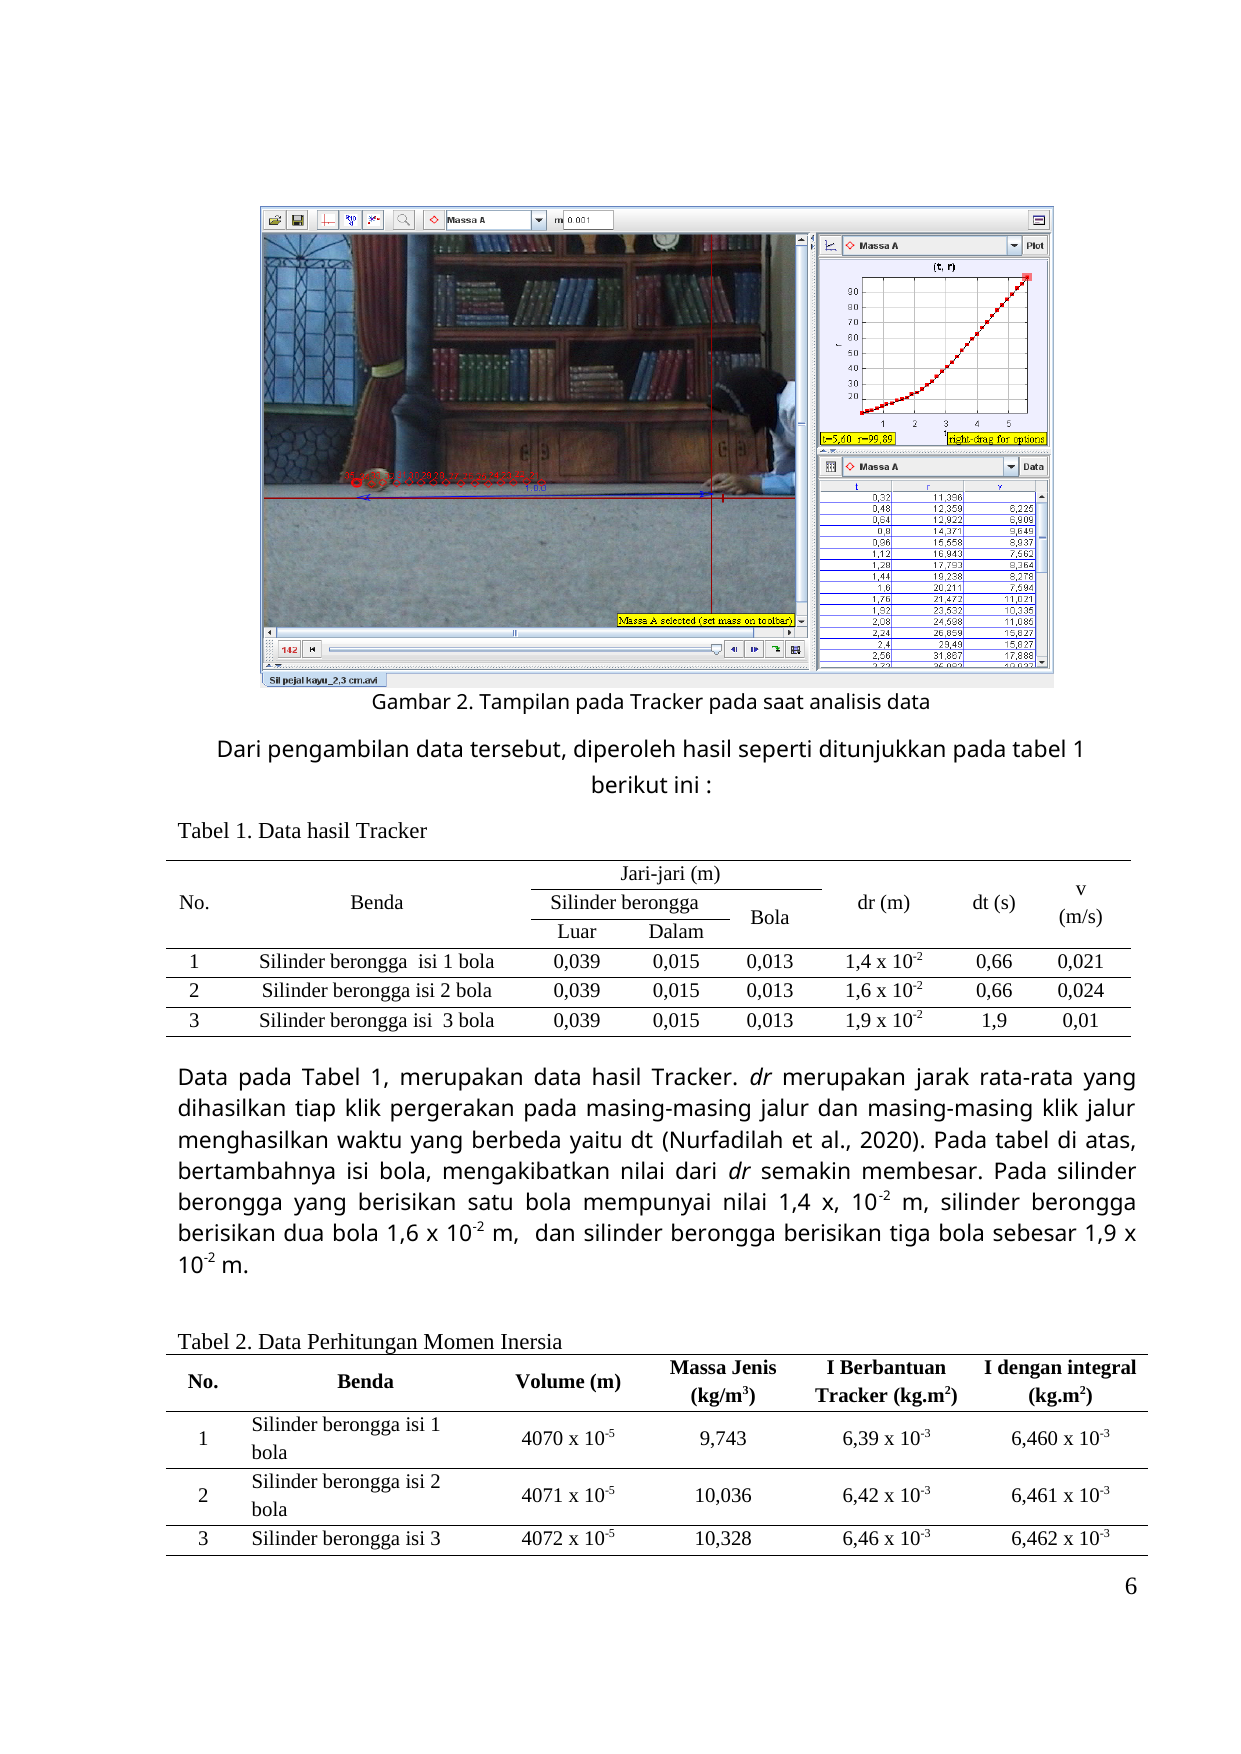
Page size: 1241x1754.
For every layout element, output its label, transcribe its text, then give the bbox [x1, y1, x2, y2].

table_cell Dalam [634, 920, 730, 948]
table_cell 0,013 [730, 1008, 822, 1036]
table_cell 4071 x 10-5 [491, 1469, 646, 1525]
table_cell 0,024 [1042, 978, 1131, 1007]
table_cell 0,039 [531, 1008, 634, 1036]
table_cell 9,743 [646, 1412, 800, 1468]
table_cell 1,4 x 10-2 [822, 949, 958, 977]
table_cell 2 [166, 1469, 240, 1525]
table_header v (m/s) [1042, 861, 1131, 948]
table_cell 6,461 x 10-3 [972, 1469, 1148, 1525]
table_cell Luar [531, 920, 634, 948]
table_cell Silinder berongga [531, 890, 730, 918]
text Tabel 1. Data hasil Tracker [177, 817, 1125, 843]
table_cell 0,015 [634, 1008, 730, 1036]
table_cell 0,013 [730, 949, 822, 977]
table_cell 0,66 [958, 949, 1042, 977]
table_cell 0,013 [730, 978, 822, 1007]
table_cell 10,328 [646, 1526, 800, 1554]
table_cell Silinder berongga isi 1 bola [234, 949, 531, 977]
table_cell 1 [166, 1412, 240, 1468]
table_cell 4070 x 10-5 [491, 1412, 646, 1468]
table_cell 0,66 [958, 978, 1042, 1007]
table_cell Silinder berongga isi 2 bola [240, 1469, 491, 1525]
table_header Jari-jari (m) [531, 861, 822, 889]
table_header dr (m) [822, 861, 958, 948]
table_cell 0,015 [634, 978, 730, 1007]
table_cell 0,039 [531, 978, 634, 1007]
table_cell 0,015 [634, 949, 730, 977]
text Gambar 2. Tampilan pada Tracker pada saat analisis data [177, 687, 1125, 716]
table_header Volume (m) [491, 1355, 646, 1411]
text Data pada Tabel 1, merupakan data hasil Tracker. dr merupakan jarak rata-rata yang dihasilkan tiap klik pergerakan pada masing-masing jalur dan masing-masing klik jalur menghasilkan waktu yang berbeda yaitu dt (Nurfadilah et al., 2020). Pada tabel di atas, bertambahnya isi bola, mengakibatkan nilai dari dr semakin membesar. Pada silinder berongga yang berisikan satu bola mempunyai nilai 1,4 x, 10-2 m, silinder berongga berisikan dua bola 1,6 x 10-2 m, dan silinder berongga berisikan tiga bola sebesar 1,9 x 10-2 m. [177, 1061, 1137, 1280]
table_header I Berbantuan Tracker (kg.m2) [800, 1355, 972, 1411]
table_cell 6,42 x 10-3 [800, 1469, 972, 1525]
table_cell 6,39 x 10-3 [800, 1412, 972, 1468]
table_header dt (s) [958, 861, 1042, 948]
text Tabel 2. Data Perhitungan Momen Inersia [177, 1328, 1137, 1354]
table_cell 3 [166, 1008, 234, 1036]
table_header Benda [234, 861, 531, 948]
table_cell 0,021 [1042, 949, 1131, 977]
table_cell Silinder berongga isi 3 bola [234, 1008, 531, 1036]
table_header I dengan integral (kg.m2) [972, 1355, 1148, 1411]
table_cell 4072 x 10-5 [491, 1526, 646, 1554]
table_cell Silinder berongga isi 1 bola [240, 1412, 491, 1468]
table_cell 1,9 x 10-2 [822, 1008, 958, 1036]
table_cell 1 [166, 949, 234, 977]
table_header Massa Jenis (kg/m3) [646, 1355, 800, 1411]
table_cell 1,6 x 10-2 [822, 978, 958, 1007]
text Dari pengambilan data tersebut, diperoleh hasil seperti ditunjukkan pada tabel 1 berikut ini : [177, 733, 1125, 800]
table_cell 1,9 [958, 1008, 1042, 1036]
table_cell 2 [166, 978, 234, 1007]
table_cell 6,46 x 10-3 [800, 1526, 972, 1554]
table_header Benda [240, 1355, 491, 1411]
table_cell Silinder berongga isi 2 bola [234, 978, 531, 1007]
table_cell 6,460 x 10-3 [972, 1412, 1148, 1468]
table_cell 0,01 [1042, 1008, 1131, 1036]
table_cell Bola [730, 890, 822, 948]
table_header No. [166, 861, 234, 948]
table_cell 10,036 [646, 1469, 800, 1525]
table_header No. [166, 1355, 240, 1411]
table_cell 6,462 x 10-3 [972, 1526, 1148, 1554]
table_cell 3 [166, 1526, 240, 1554]
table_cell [240, 1526, 491, 1554]
table_cell 0,039 [531, 949, 634, 977]
